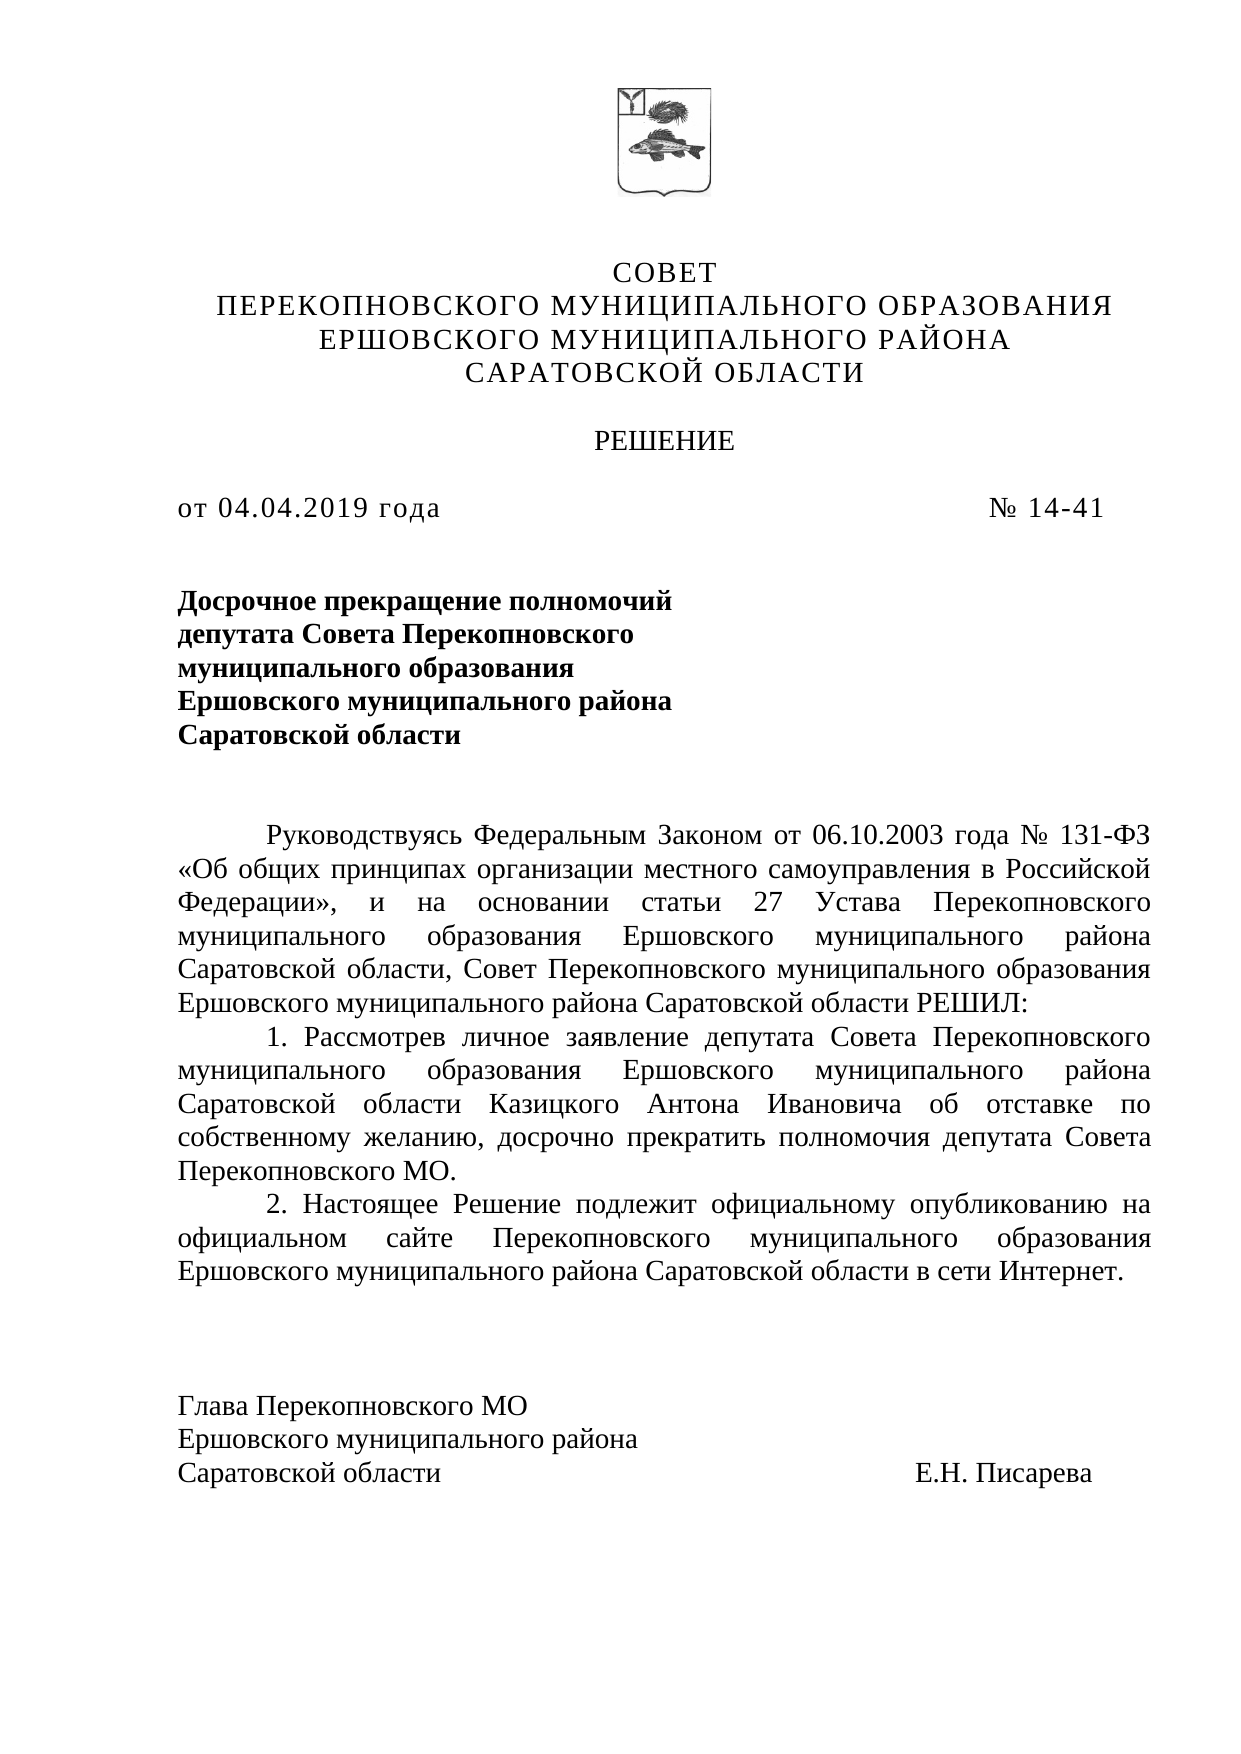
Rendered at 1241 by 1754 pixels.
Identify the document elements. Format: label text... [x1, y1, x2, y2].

text Саратовской области Е.Н. Писарева [177, 1455, 1152, 1488]
text Досрочное прекращение полномочий депутата Совета Перекопновского муниципального образования Ершовского муниципального района Саратовской области [177, 583, 679, 750]
text САРАТОВСКОЙ ОБЛАСТИ [177, 356, 1152, 389]
text 2. Настоящее Решение подлежит официальному опубликованию на официальном сайте Перекопновского муниципального образования Ершовского муниципального района Саратовской области в сети Интернет. [177, 1186, 1152, 1287]
text СОВЕТ [177, 255, 1152, 288]
text ЕРШОВСКОГО МУНИЦИПАЛЬНОГО РАЙОНА [177, 322, 1152, 356]
text 1. Рассмотрев личное заявление депутата Совета Перекопновского муниципального образования Ершовского муниципального района Саратовской области Казицкого Антона Ивановича об отставке по собственному желанию, досрочно прекратить полномочия депутата Совета Перекопновского МО. [177, 1019, 1152, 1186]
text от 04.04.2019 года № 14-41 [177, 490, 1152, 523]
text Глава Перекопновского МО [177, 1388, 1152, 1421]
picture [617, 88, 712, 197]
text Ершовского муниципального района [177, 1421, 1152, 1455]
text РЕШЕНИЕ [177, 423, 1152, 456]
text Руководствуясь Федеральным Законом от 06.10.2003 года № 131-ФЗ «Об общих принципах организации местного самоуправления в Российской Федерации», и на основании статьи 27 Устава Перекопновского муниципального образования Ершовского муниципального района Саратовской области, Совет Перекопновского муниципального образования Ершовского муниципального района Саратовской области РЕШИЛ: [177, 817, 1152, 1019]
text ПЕРЕКОПНОВСКОГО МУНИЦИПАЛЬНОГО ОБРАЗОВАНИЯ [177, 288, 1152, 322]
